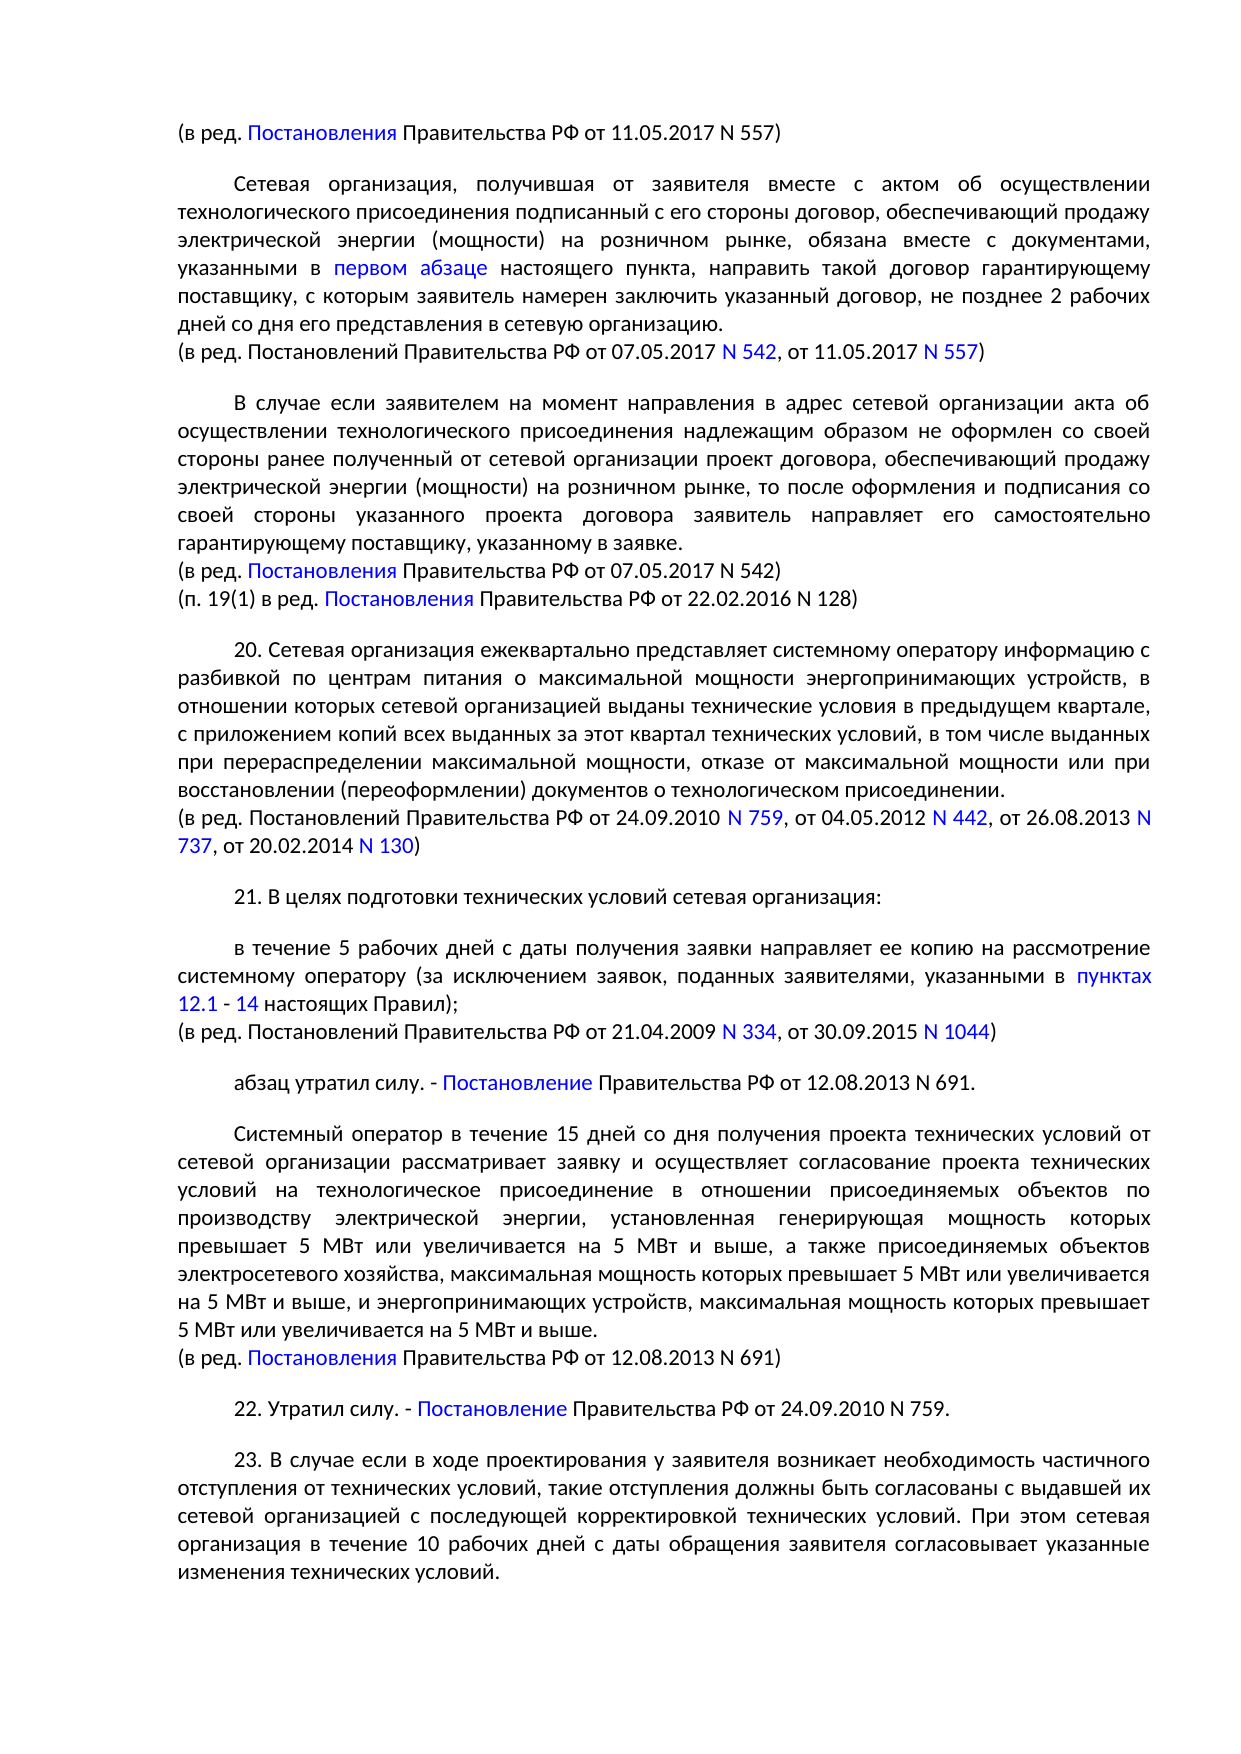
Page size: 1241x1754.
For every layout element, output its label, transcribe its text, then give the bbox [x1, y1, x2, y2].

text абзац утратил силу. - Постановление Правительства РФ от 12.08.2013 N 691. [177, 1068, 1152, 1096]
text (в ред. Постановления Правительства РФ от 11.05.2017 N 557) [177, 118, 1152, 146]
text 21. В целях подготовки технических условий сетевая организация: [177, 882, 1152, 910]
text (в ред. Постановлений Правительства РФ от 24.09.2010 N 759, от 04.05.2012 N 442, от 26.08.2013 N 737, от 20.02.2014 N 130) [177, 803, 1152, 859]
text 20. Сетевая организация ежеквартально представляет системному оператору информацию с разбивкой по центрам питания о максимальной мощности энергопринимающих устройств, в отношении которых сетевой организацией выданы технические условия в предыдущем квартале, с приложением копий всех выданных за этот квартал технических условий, в том числе выданных при перераспределении максимальной мощности, отказе от максимальной мощности или при восстановлении (переоформлении) документов о технологическом присоединении. [177, 635, 1152, 803]
text Системный оператор в течение 15 дней со дня получения проекта технических условий от сетевой организации рассматривает заявку и осуществляет согласование проекта технических условий на технологическое присоединение в отношении присоединяемых объектов по производству электрической энергии, установленная генерирующая мощность которых превышает 5 МВт или увеличивается на 5 МВт и выше, а также присоединяемых объектов электросетевого хозяйства, максимальная мощность которых превышает 5 МВт или увеличивается на 5 МВт и выше, и энергопринимающих устройств, максимальная мощность которых превышает 5 МВт или увеличивается на 5 МВт и выше. [177, 1119, 1152, 1343]
text В случае если заявителем на момент направления в адрес сетевой организации акта об осуществлении технологического присоединения надлежащим образом не оформлен со своей стороны ранее полученный от сетевой организации проект договора, обеспечивающий продажу электрической энергии (мощности) на розничном рынке, то после оформления и подписания со своей стороны указанного проекта договора заявитель направляет его самостоятельно гарантирующему поставщику, указанному в заявке. [177, 388, 1152, 556]
text в течение 5 рабочих дней с даты получения заявки направляет ее копию на рассмотрение системному оператору (за исключением заявок, поданных заявителями, указанными в пунктах 12.1 - 14 настоящих Правил); [177, 933, 1152, 1017]
text 22. Утратил силу. - Постановление Правительства РФ от 24.09.2010 N 759. [177, 1394, 1152, 1422]
text (п. 19(1) в ред. Постановления Правительства РФ от 22.02.2016 N 128) [177, 584, 1152, 612]
text (в ред. Постановлений Правительства РФ от 07.05.2017 N 542, от 11.05.2017 N 557) [177, 337, 1152, 365]
text Сетевая организация, получившая от заявителя вместе с актом об осуществлении технологического присоединения подписанный с его стороны договор, обеспечивающий продажу электрической энергии (мощности) на розничном рынке, обязана вместе с документами, указанными в первом абзаце настоящего пункта, направить такой договор гарантирующему поставщику, с которым заявитель намерен заключить указанный договор, не позднее 2 рабочих дней со дня его представления в сетевую организацию. [177, 169, 1152, 337]
text (в ред. Постановления Правительства РФ от 07.05.2017 N 542) [177, 556, 1152, 584]
text (в ред. Постановления Правительства РФ от 12.08.2013 N 691) [177, 1343, 1152, 1371]
text (в ред. Постановлений Правительства РФ от 21.04.2009 N 334, от 30.09.2015 N 1044) [177, 1017, 1152, 1045]
text 23. В случае если в ходе проектирования у заявителя возникает необходимость частичного отступления от технических условий, такие отступления должны быть согласованы с выдавшей их сетевой организацией с последующей корректировкой технических условий. При этом сетевая организация в течение 10 рабочих дней с даты обращения заявителя согласовывает указанные изменения технических условий. [177, 1445, 1152, 1585]
